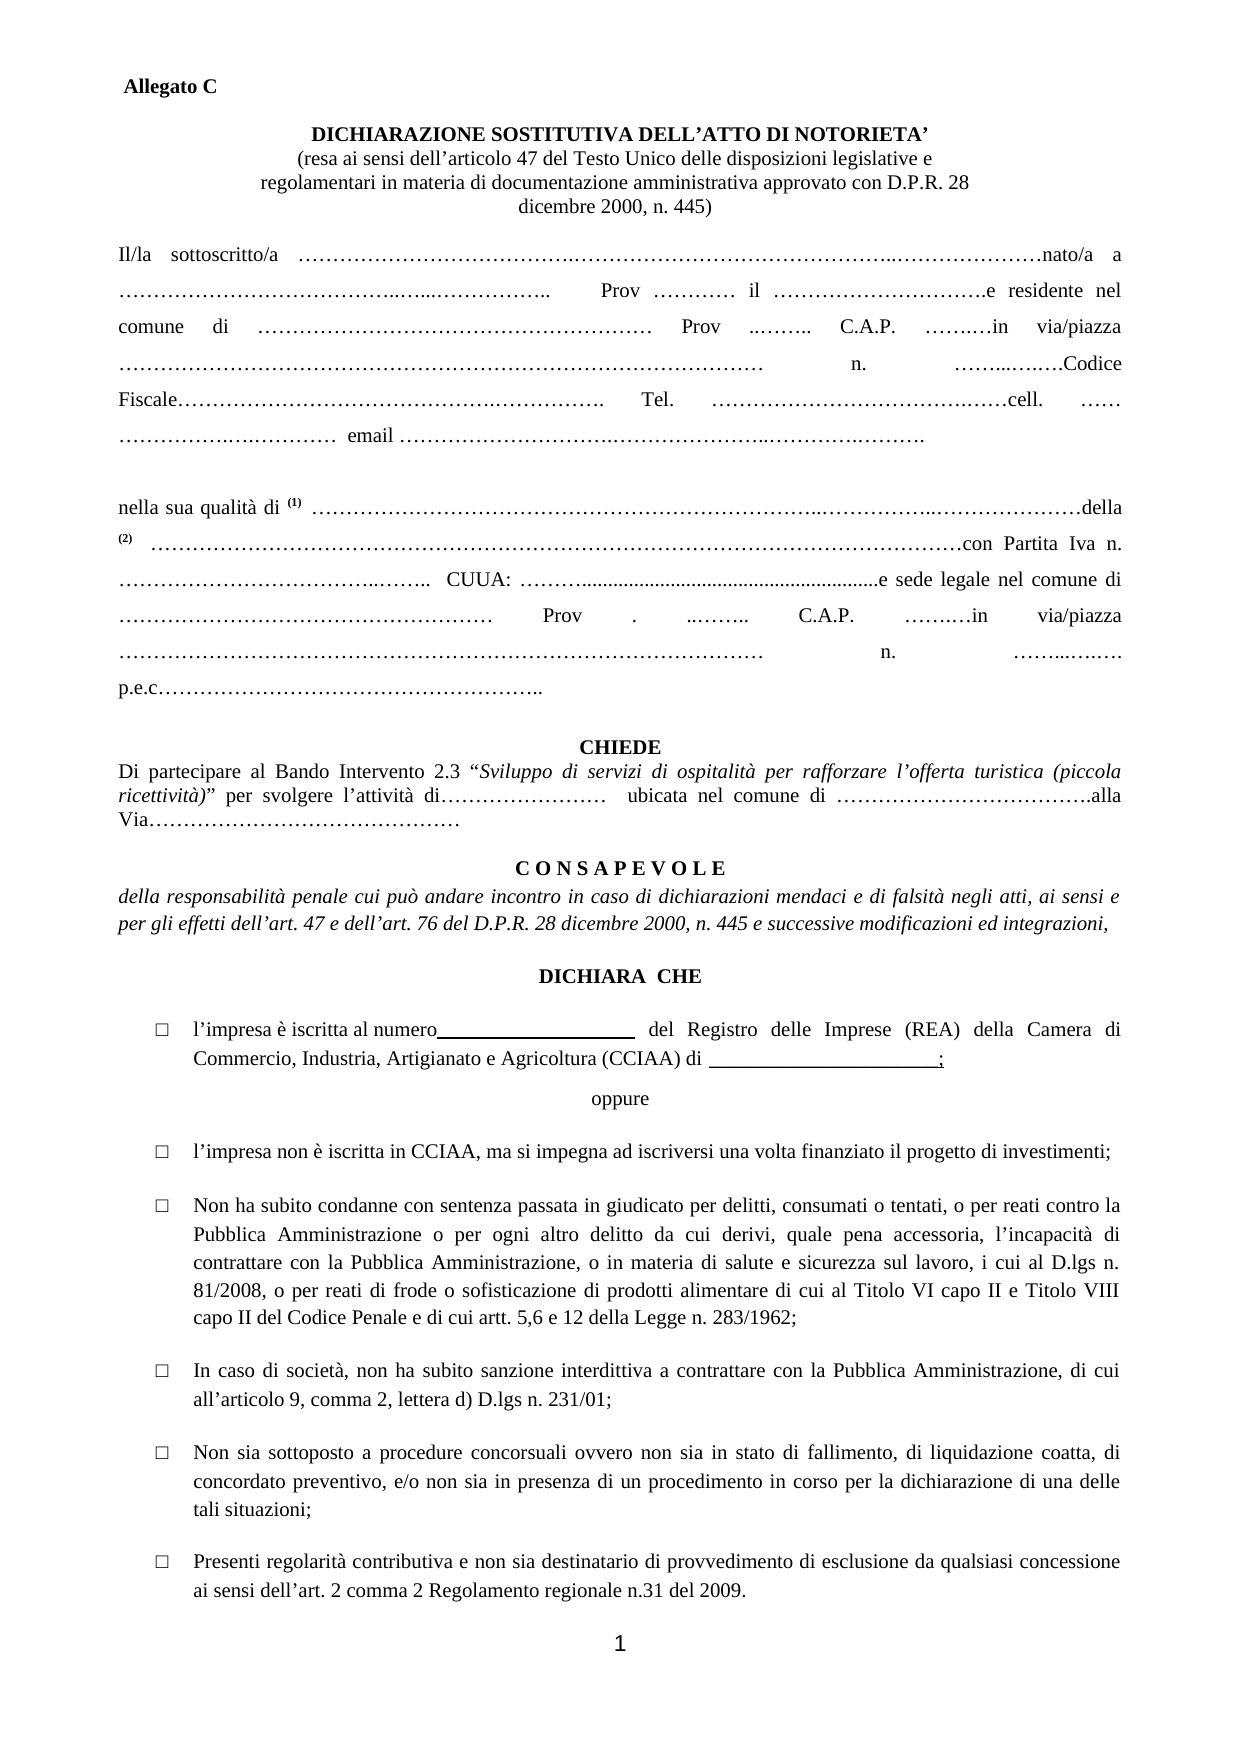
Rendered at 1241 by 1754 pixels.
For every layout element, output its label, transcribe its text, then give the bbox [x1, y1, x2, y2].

title DICHIARAZIONE SOSTITUTIVA DELL’ATTO DI NOTORIETA’ [118, 122, 1122, 146]
text della responsabilità penale cui può andare incontro in caso di dichiarazioni mendaci e di falsità negli atti, ai sensi e per gli effetti dell’art. 47 e dell’art. 76 del D.P.R. 28 dicembre 2000, n. 445 e successive modificazioni ed integrazioni, [118, 884, 1122, 935]
subtitle Non ha subito condanne con sentenza passata in giudicato per delitti, consumati o tentati, o per reati contro la Pubblica Amministrazione o per ogni altro delitto da cui derivi, quale pena accessoria, l’incapacità di contrattare con la Pubblica Amministrazione, o in materia di salute e sicurezza sul lavoro, i cui al D.lgs n. 81/2008, o per reati di frode o sofisticazione di prodotti alimentare di cui al Titolo VI capo II e Titolo VIII capo II del Codice Penale e di cui artt. 5,6 e 12 della Legge n. 283/1962; [156, 1193, 1122, 1329]
subtitle In caso di società, non ha subito sanzione interdittiva a contrattare con la Pubblica Amministrazione, di cui all’articolo 9, comma 2, lettera d) D.lgs n. 231/01; [156, 1358, 1122, 1411]
subtitle l’impresa non è iscritta in CCIAA, ma si impegna ad iscriversi una volta finanziato il progetto di investimenti; [156, 1138, 1122, 1164]
list l’impresa è iscritta al numero _____ del Registro delle Imprese (REA) della Camera di Commercio, Industria, Artigianato e Agricoltura (CCIAA) di ______________________; [156, 1017, 1122, 1070]
text oppure [118, 1086, 1122, 1110]
subtitle Non sia sottoposto a procedure concorsuali ovvero non sia in stato di fallimento, di liquidazione coatta, di concordato preventivo, e/o non sia in presenza di un procedimento in corso per la dichiarazione di una delle tali situazioni; [156, 1440, 1122, 1521]
text Di partecipare al Bando Intervento 2.3 “Sviluppo di servizi di ospitalità per rafforzare l’offerta turistica (piccola ricettività)” per svolgere l’attività di…………………… ubicata nel comune di ……………………………….alla Via……………………………………… [118, 759, 1122, 831]
text Il/la sottoscritto/a ………………………………….………………………………………..…………………nato/a a …………………………………..…...…………….. Prov ………… il ………………………….e residente nel comune di ………………………………………………… Prov ..…….. C.A.P. …….…in via/piazza ………………………………………………………………………………… n. ……...….….Codice Fiscale……………………………………….……………. Tel. ……………………………….……cell. …… …………….….………… email ………………………….…………………..………….………. [118, 242, 1122, 447]
subtitle Presenti regolarità contributiva e non sia destinatario di provvedimento di esclusione da qualsiasi concessione ai sensi dell’art. 2 comma 2 Regolamento regionale n.31 del 2009. [156, 1549, 1122, 1602]
text CHIEDE [118, 735, 1122, 759]
text nella sua qualità di (1) ………………………………………………………………..……………..…………………della (2) ………………………………………………………………………………………………………con Partita Iva n. ………………………………..…….. CUUA: ……….........................................................e sede legale nel comune di ……………………………………………… Prov . ..…….. C.A.P. …….…in via/piazza ………………………………………………………………………………… n. ……...….…. p.e.c……………………………………………….. [118, 494, 1122, 699]
text DICHIARA CHE [118, 964, 1122, 988]
text Allegato C [118, 74, 1122, 98]
title (resa ai sensi dell’articolo 47 del Testo Unico delle disposizioni legislative e regolamentari in materia di documentazione amministrativa approvato con D.P.R. 28 dicembre 2000, n. 445) [249, 146, 981, 218]
text C O N S A P E V O L E [118, 856, 1122, 880]
